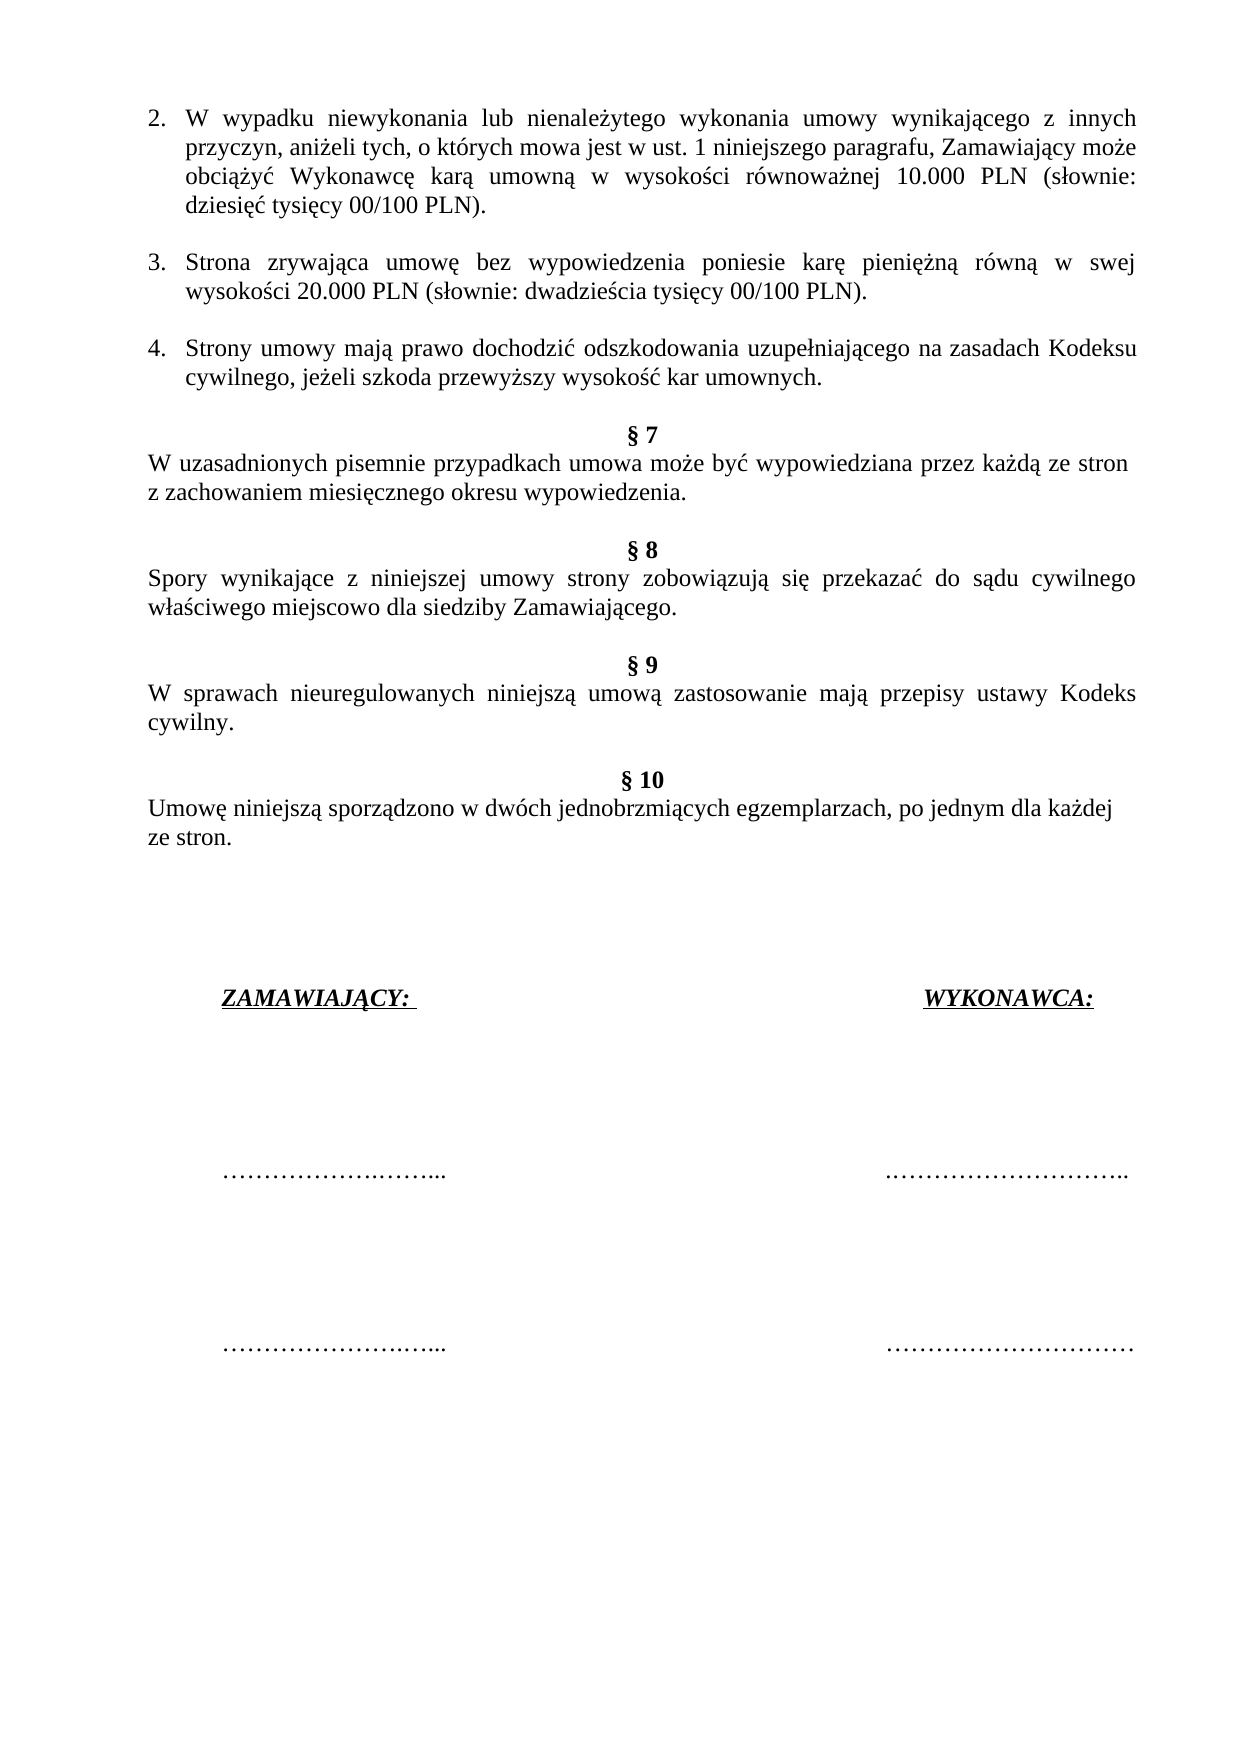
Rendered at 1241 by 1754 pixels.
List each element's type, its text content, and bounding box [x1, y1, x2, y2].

text ZAMAWIAJĄCY: WYKONAWCA: [148, 983, 1137, 1011]
text W sprawach nieuregulowanych niniejszą umową zastosowanie mają przepisy ustawy Kodeks cywilny. [148, 678, 1137, 736]
list Strona zrywająca umowę bez wypowiedzenia poniesie karę pieniężną równą w swej wysokości 20.000 PLN (słownie: dwadzieścia tysięcy 00/100 PLN). [148, 247, 1137, 305]
text Umowę niniejszą sporządzono w dwóch jednobrzmiących egzemplarzach, po jednym dla każdej ze stron. [148, 793, 1137, 851]
text Spory wynikające z niniejszej umowy strony zobowiązują się przekazać do sądu cywilnego właściwego miejscowo dla siedziby Zamawiającego. [148, 563, 1137, 621]
list W wypadku niewykonania lub nienależytego wykonania umowy wynikającego z innych przyczyn, aniżeli tych, o których mowa jest w ust. 1 niniejszego paragrafu, Zamawiający może obciążyć Wykonawcę karą umowną w wysokości równoważnej 10.000 PLN (słownie: dziesięć tysięcy 00/100 PLN). [148, 103, 1137, 218]
text § 9 [148, 650, 1137, 678]
list Strony umowy mają prawo dochodzić odszkodowania uzupełniającego na zasadach Kodeksu cywilnego, jeżeli szkoda przewyższy wysokość kar umownych. [148, 333, 1137, 391]
text ………………….…... ………………………… [148, 1328, 1137, 1356]
text § 8 [148, 535, 1137, 563]
text W uzasadnionych pisemnie przypadkach umowa może być wypowiedziana przez każdą ze stron z zachowaniem miesięcznego okresu wypowiedzenia. [148, 448, 1137, 506]
text § 10 [148, 765, 1137, 793]
text ……………….……... .……………………….. [148, 1155, 1137, 1184]
text § 7 [148, 420, 1137, 448]
